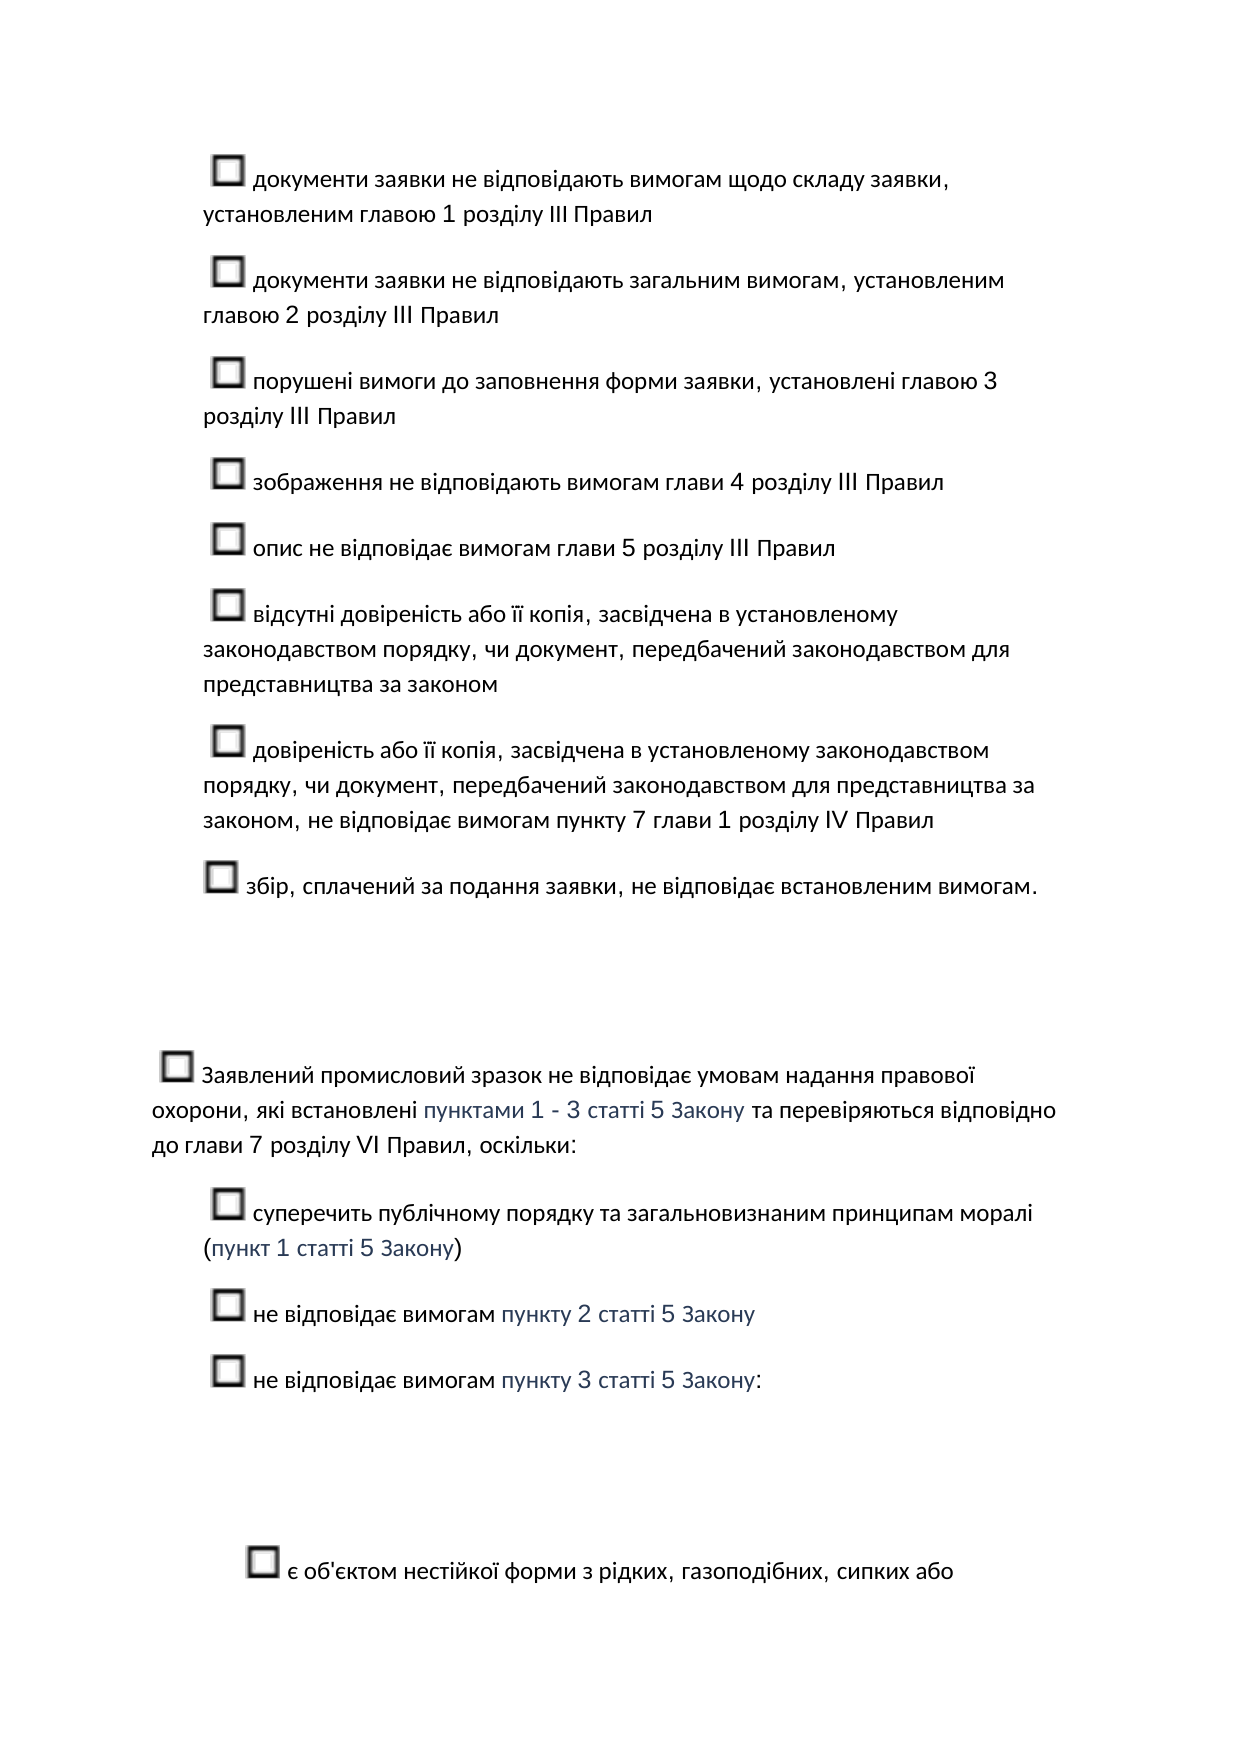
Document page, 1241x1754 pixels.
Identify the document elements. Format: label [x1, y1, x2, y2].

picture [209, 456, 246, 491]
picture [209, 1353, 246, 1389]
picture [209, 1287, 246, 1323]
picture [209, 588, 246, 623]
picture [209, 254, 246, 289]
table_header [150, 150, 1062, 1604]
picture [244, 1545, 280, 1580]
picture [209, 522, 246, 557]
picture [158, 1049, 195, 1084]
picture [202, 860, 239, 895]
picture [209, 153, 246, 188]
picture [209, 355, 246, 390]
picture [209, 723, 246, 759]
picture [209, 1187, 246, 1222]
